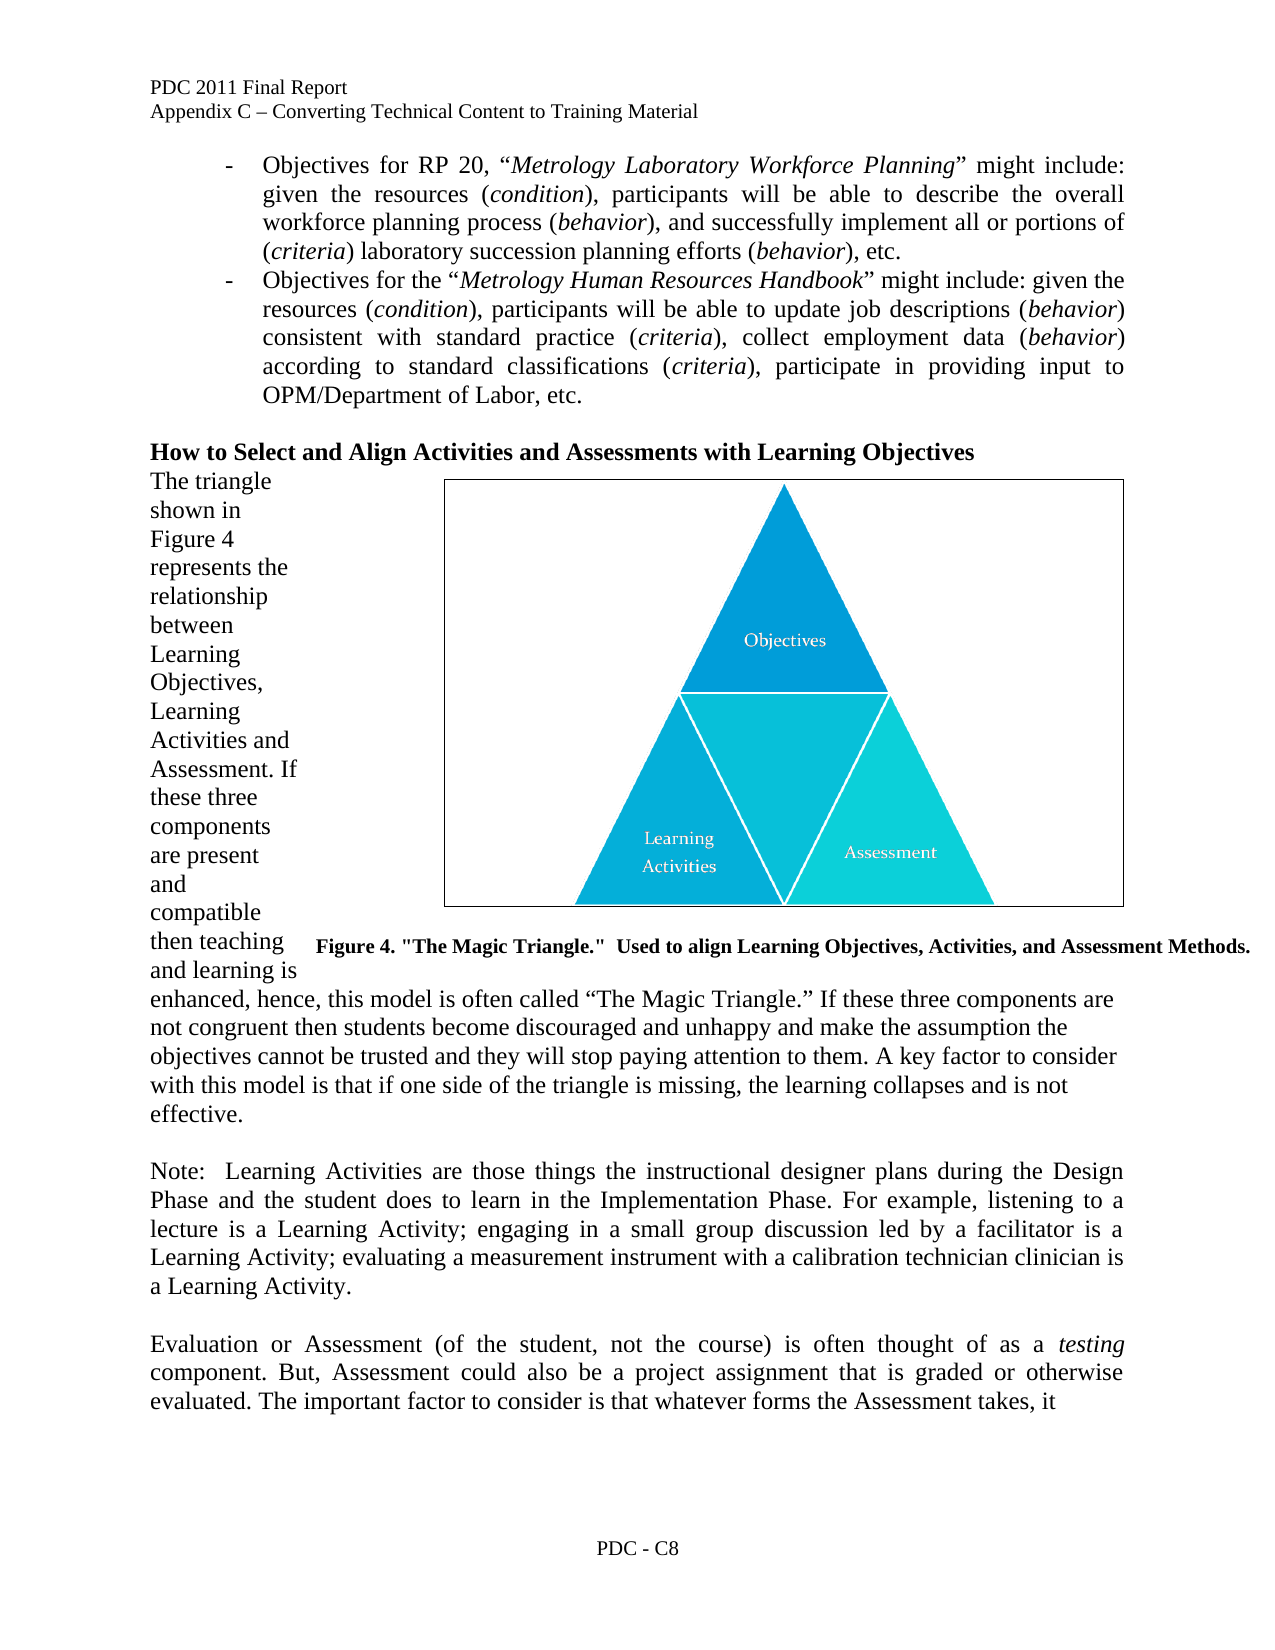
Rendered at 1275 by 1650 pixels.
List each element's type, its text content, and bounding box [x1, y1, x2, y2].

text The triangle shown in Figure 4 represents the relationship between Learning Objectives, Learning Activities and Assessment. If these three components are present and compatible then teaching and learning is enhanced, hence, this model is often called “The Magic Triangle.” If these three components are not congruent then students become discouraged and unhappy and make the assumption the objectives cannot be trusted and they will stop paying attention to them. A key factor to consider with this model is that if one side of the triangle is missing, the learning collapses and is not effective. [150, 466, 1125, 1127]
text Evaluation or Assessment (of the student, not the course) is often thought of as a testing component. But, Assessment could also be a project assignment that is graded or otherwise evaluated. The important factor to consider is that whatever forms the Assessment takes, it [150, 1329, 1125, 1415]
text How to Select and Align Activities and Assessments with Learning Objectives [150, 437, 1125, 466]
list Objectives for RP 20, “Metrology Laboratory Workforce Planning” might include: given the resources (condition), participants will be able to describe the overall workforce planning process (behavior), and successfully implement all or portions of (criteria) laboratory succession planning efforts (behavior), etc. [225, 150, 1125, 265]
text Note: Learning Activities are those things the instructional designer plans during the Design Phase and the student does to learn in the Implementation Phase. For example, listening to a lecture is a Learning Activity; engaging in a small group discussion led by a facilitator is a Learning Activity; evaluating a measurement instrument with a calibration technician clinician is a Learning Activity. [150, 1156, 1125, 1300]
list Objectives for the “Metrology Human Resources Handbook” might include: given the resources (condition), participants will be able to update job descriptions (behavior) consistent with standard practice (criteria), collect employment data (behavior) according to standard classifications (criteria), participate in providing input to OPM/Department of Labor, etc. [225, 265, 1125, 409]
